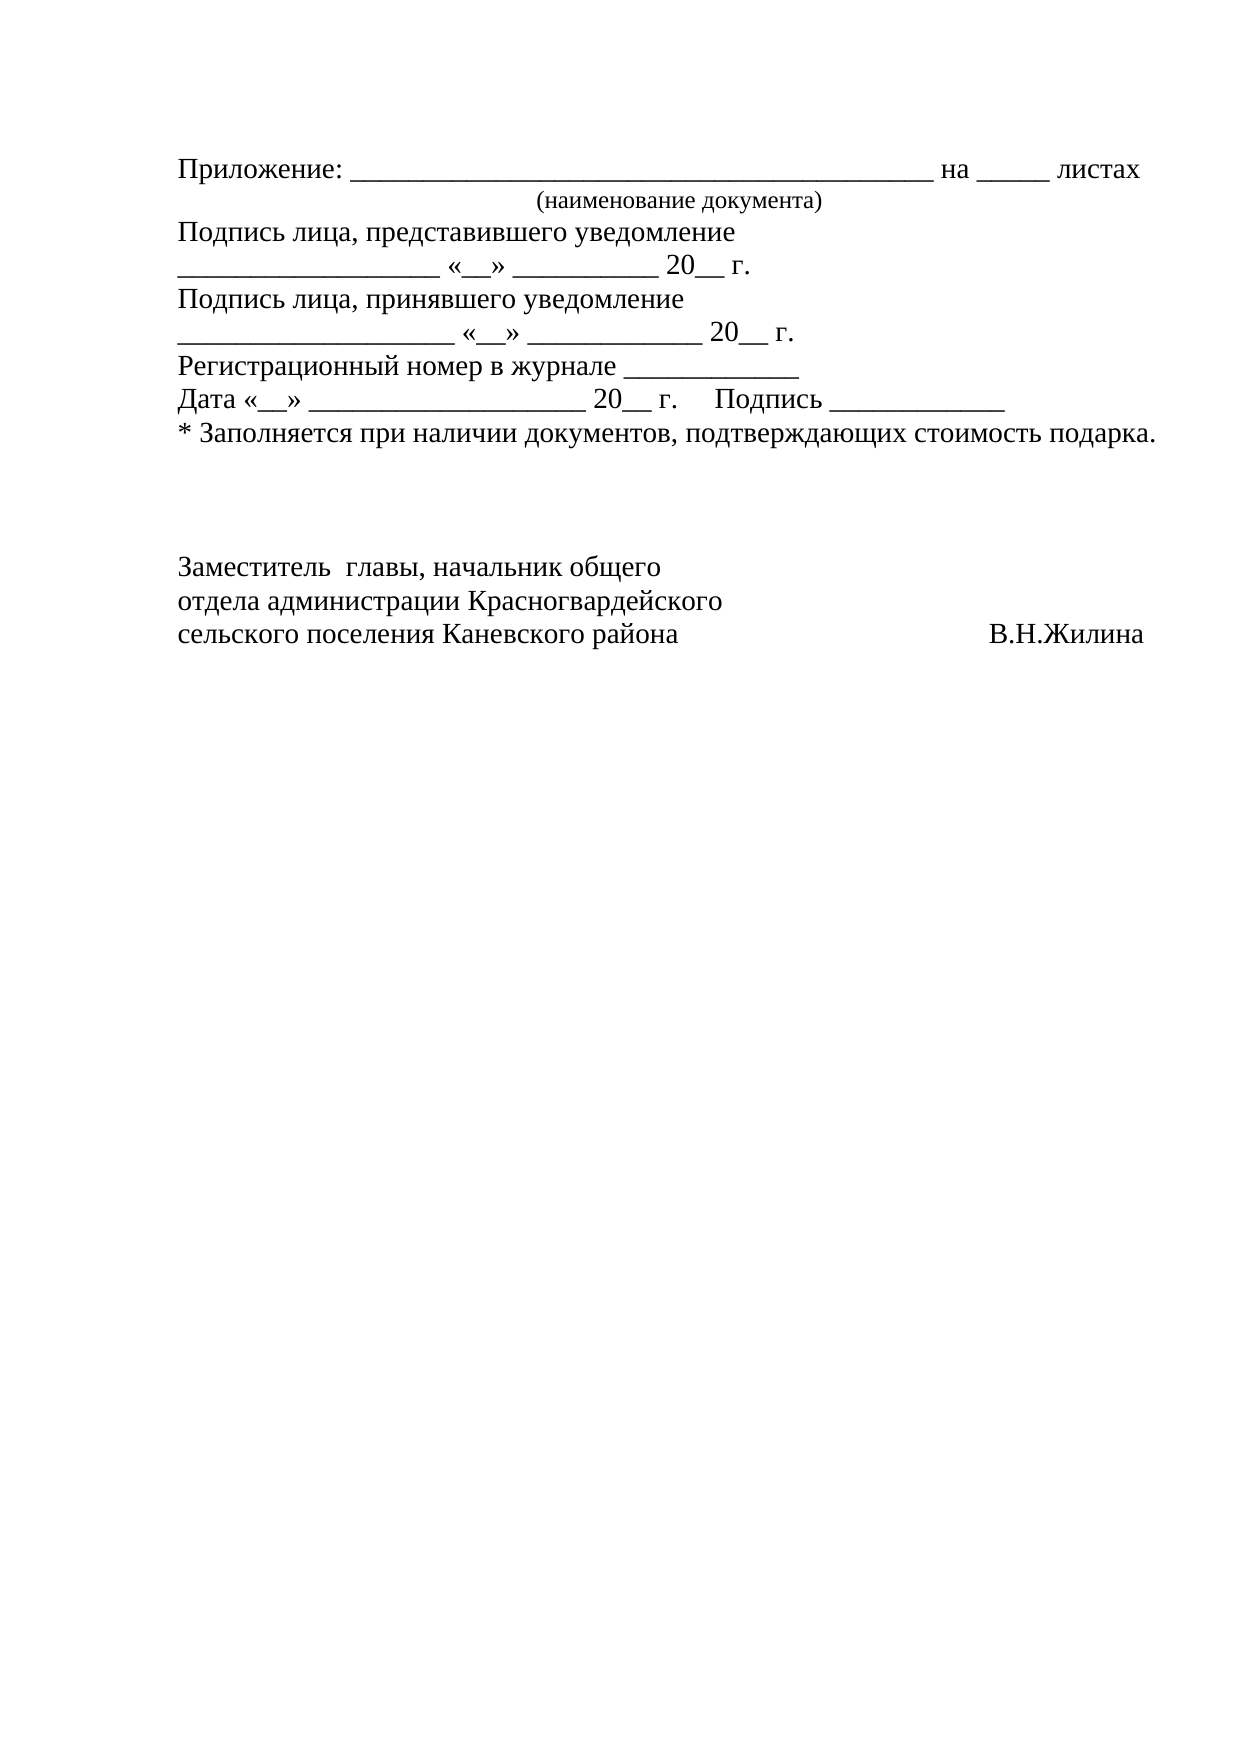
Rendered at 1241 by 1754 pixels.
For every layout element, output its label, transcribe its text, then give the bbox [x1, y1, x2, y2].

title сельского поселения Каневского района В.Н.Жилина [177, 616, 1181, 650]
title Приложение: ________________________________________ на _____ листах [177, 152, 1181, 185]
title отдела администрации Красногвардейского [177, 583, 1181, 616]
title Заместитель главы, начальник общего [177, 549, 1181, 583]
title Регистрационный номер в журнале ____________ [177, 348, 1181, 382]
title (наименование документа) [177, 185, 1181, 214]
title __________________ «__» __________ 20__ г. [177, 247, 1181, 281]
title Подпись лица, принявшего уведомление [177, 281, 1181, 314]
title Дата «__» ___________________ 20__ г. Подпись ____________ [177, 382, 1181, 415]
title Подпись лица, представившего уведомление [177, 214, 1181, 247]
title ___________________ «__» ____________ 20__ г. [177, 314, 1181, 348]
title * Заполняется при наличии документов, подтверждающих стоимость подарка. [177, 415, 1181, 449]
